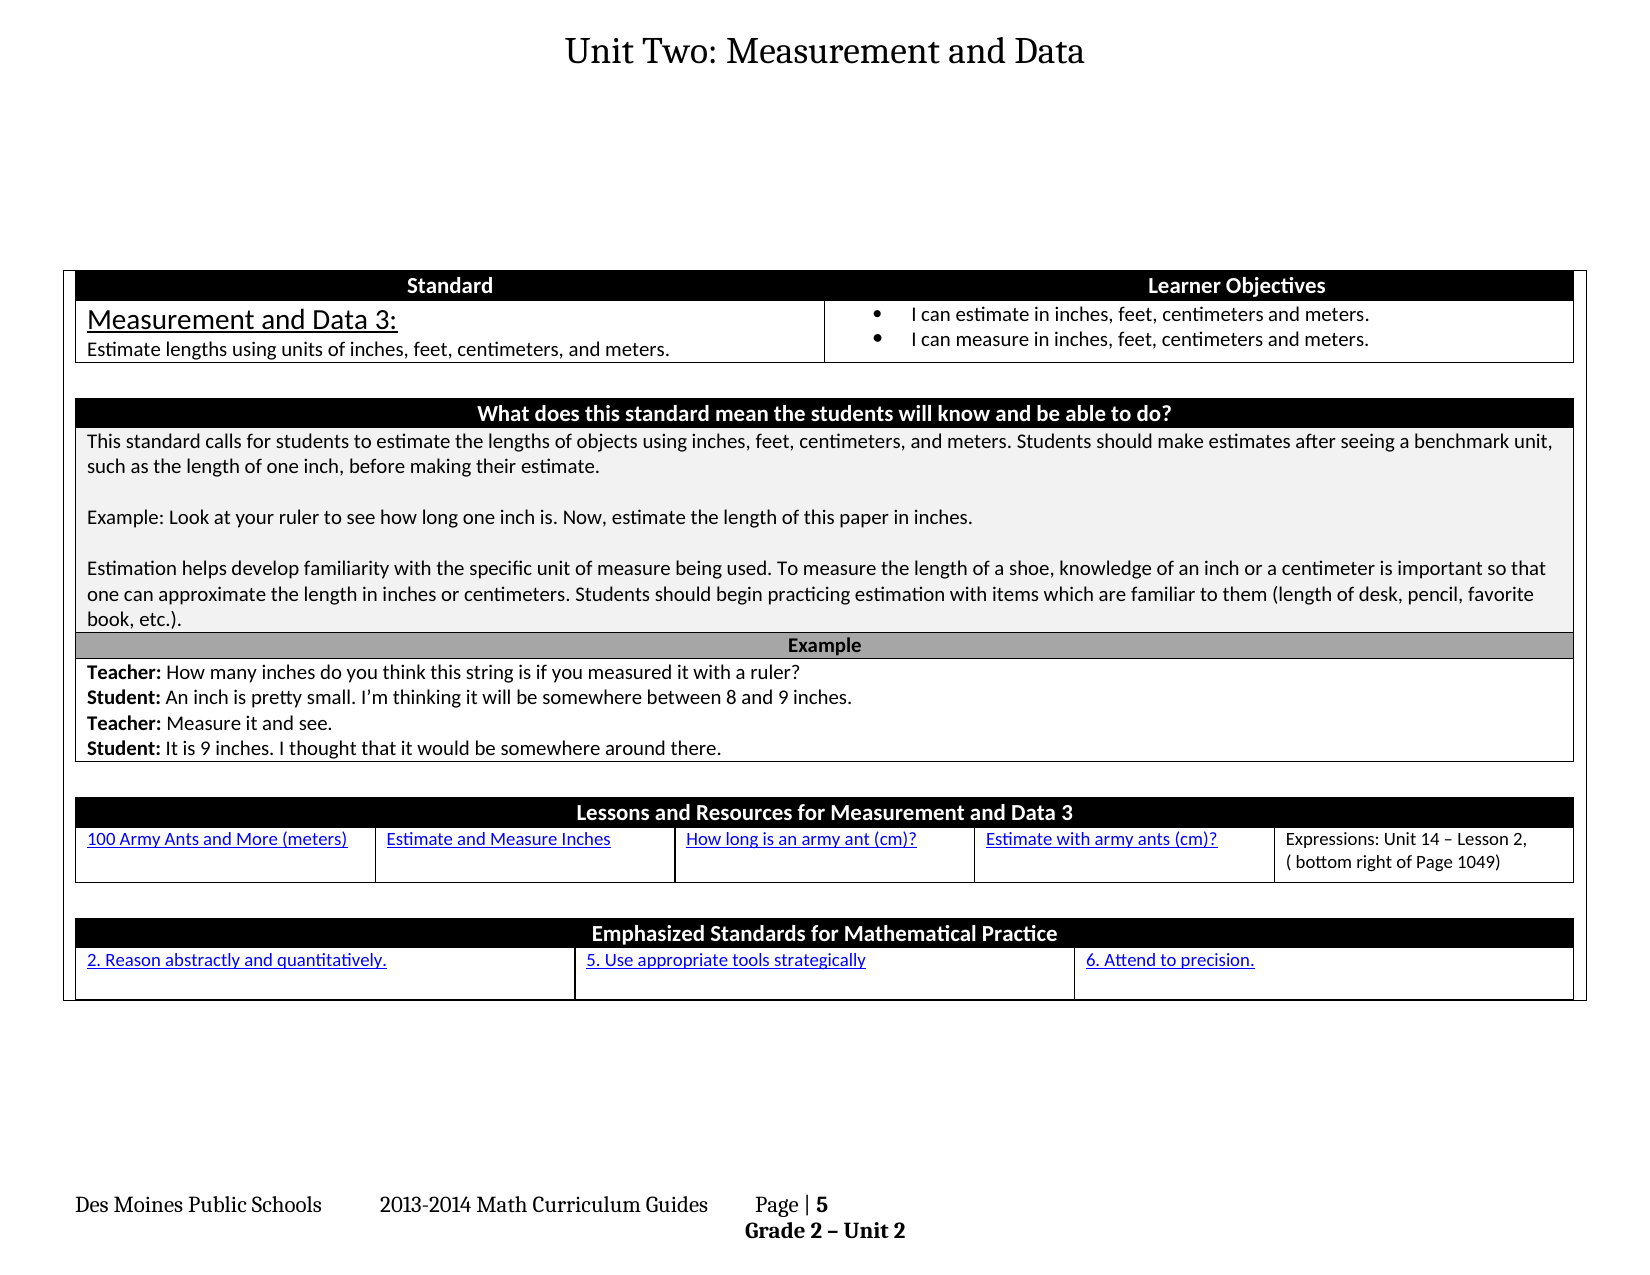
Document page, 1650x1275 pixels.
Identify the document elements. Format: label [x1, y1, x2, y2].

table_header [64, 271, 1586, 1000]
